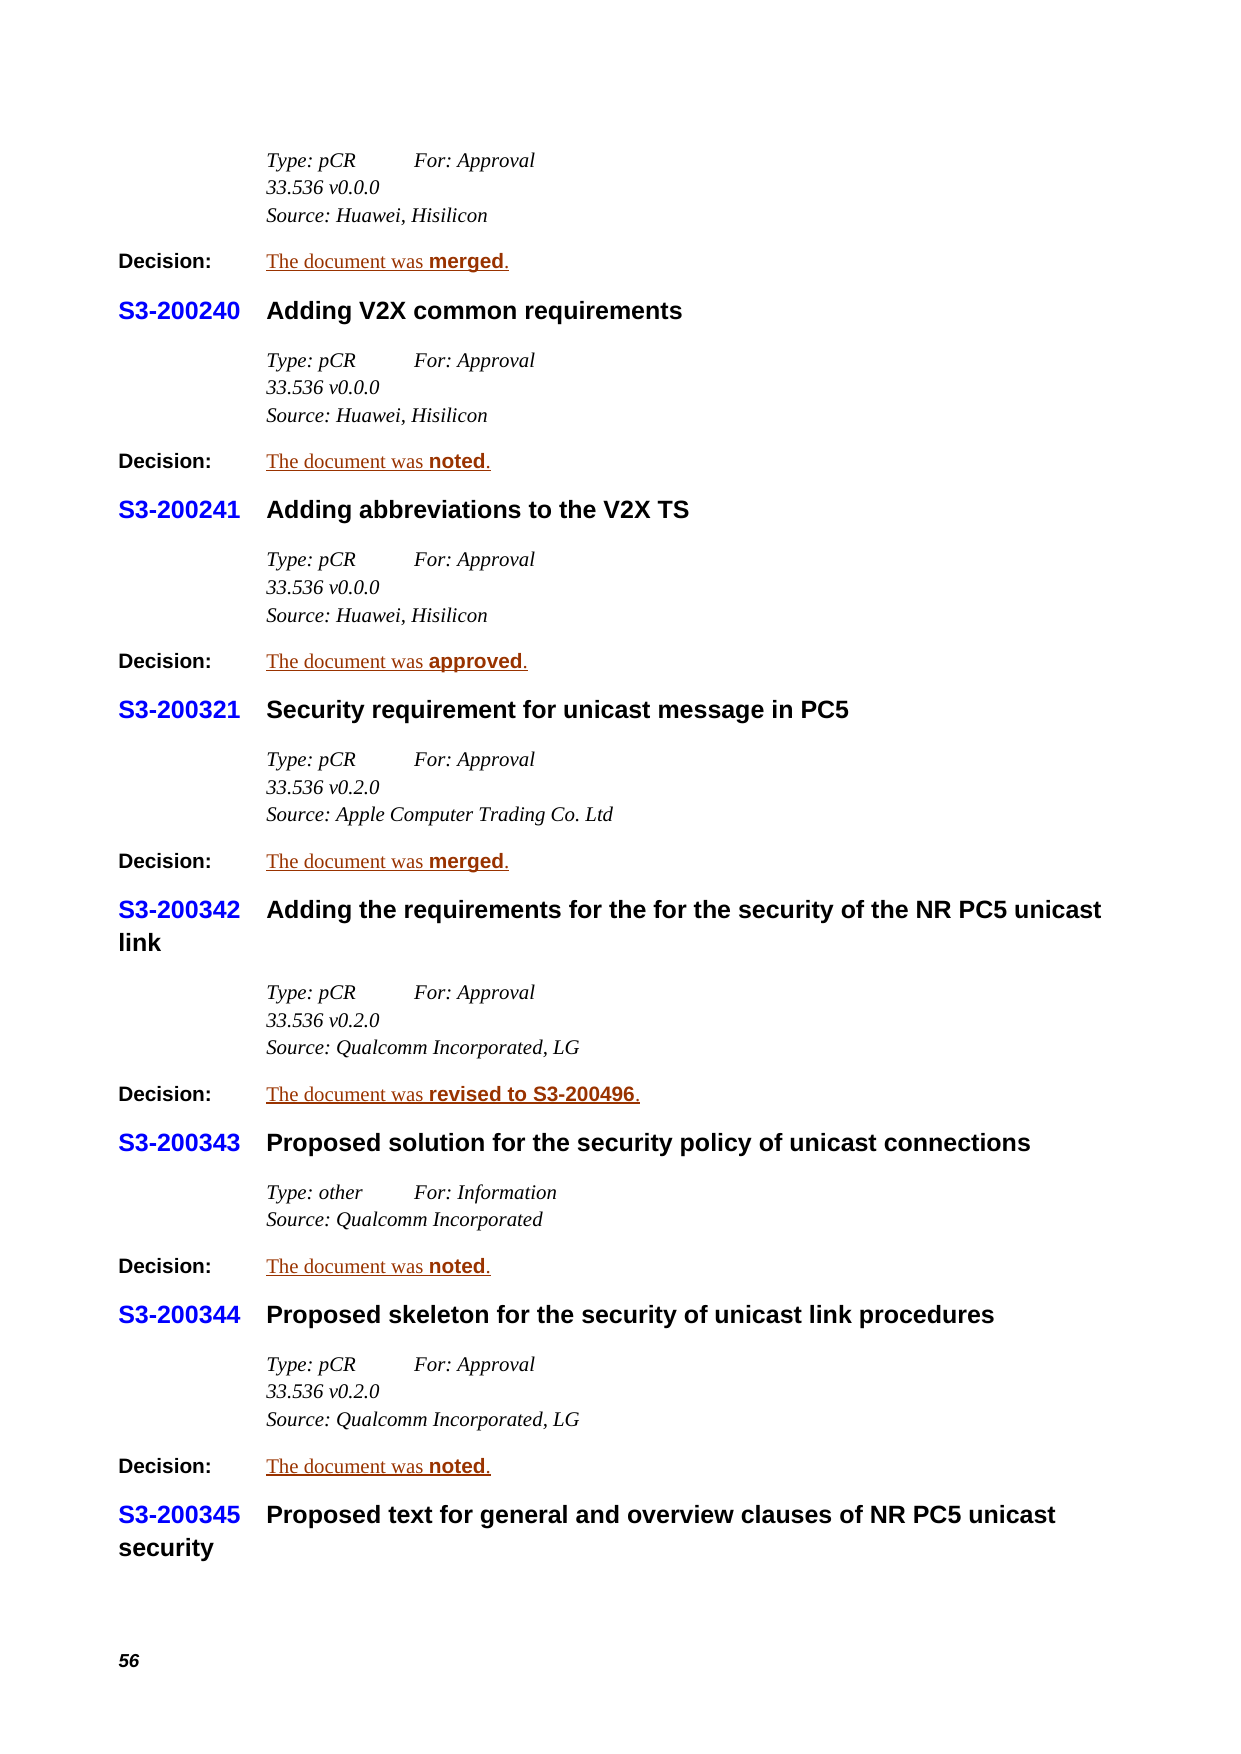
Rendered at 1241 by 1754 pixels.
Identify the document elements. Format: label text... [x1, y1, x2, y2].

text Decision: The document was revised to S3-200496. [118, 1081, 1122, 1106]
text Decision: The document was approved. [118, 649, 1122, 673]
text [118, 1352, 1122, 1431]
text Type: other For: Information Source: Qualcomm Incorporated [118, 1180, 1122, 1231]
text S3-200240 Adding V2X common requirements [118, 296, 1122, 324]
text Type: pCR For: Approval 33.536 v0.0.0 Source: Huawei, Hisilicon [118, 547, 1122, 627]
text S3-200345 Proposed text for general and overview clauses of NR PC5 unicast security [118, 1500, 1122, 1562]
text S3-200344 Proposed skeleton for the security of unicast link procedures [118, 1300, 1122, 1329]
text S3-200321 Security requirement for unicast message in PC5 [118, 695, 1122, 724]
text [118, 347, 1122, 427]
text Type: pCR For: Approval 33.536 v0.2.0 Source: Apple Computer Trading Co. Ltd [118, 747, 1122, 826]
text Type: pCR For: Approval 33.536 v0.2.0 Source: Qualcomm Incorporated, LG [118, 980, 1122, 1059]
text Decision: The document was merged. [118, 249, 1122, 273]
text S3-200241 Adding abbreviations to the V2X TS [118, 496, 1122, 524]
text S3-200342 Adding the requirements for the for the security of the NR PC5 unicast link [118, 895, 1122, 957]
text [118, 148, 1122, 227]
text S3-200343 Proposed solution for the security policy of unicast connections [118, 1128, 1122, 1157]
text Decision: The document was noted. [118, 1453, 1122, 1478]
text Decision: The document was merged. [118, 849, 1122, 873]
text Decision: The document was noted. [118, 1254, 1122, 1278]
text Decision: The document was noted. [118, 449, 1122, 473]
